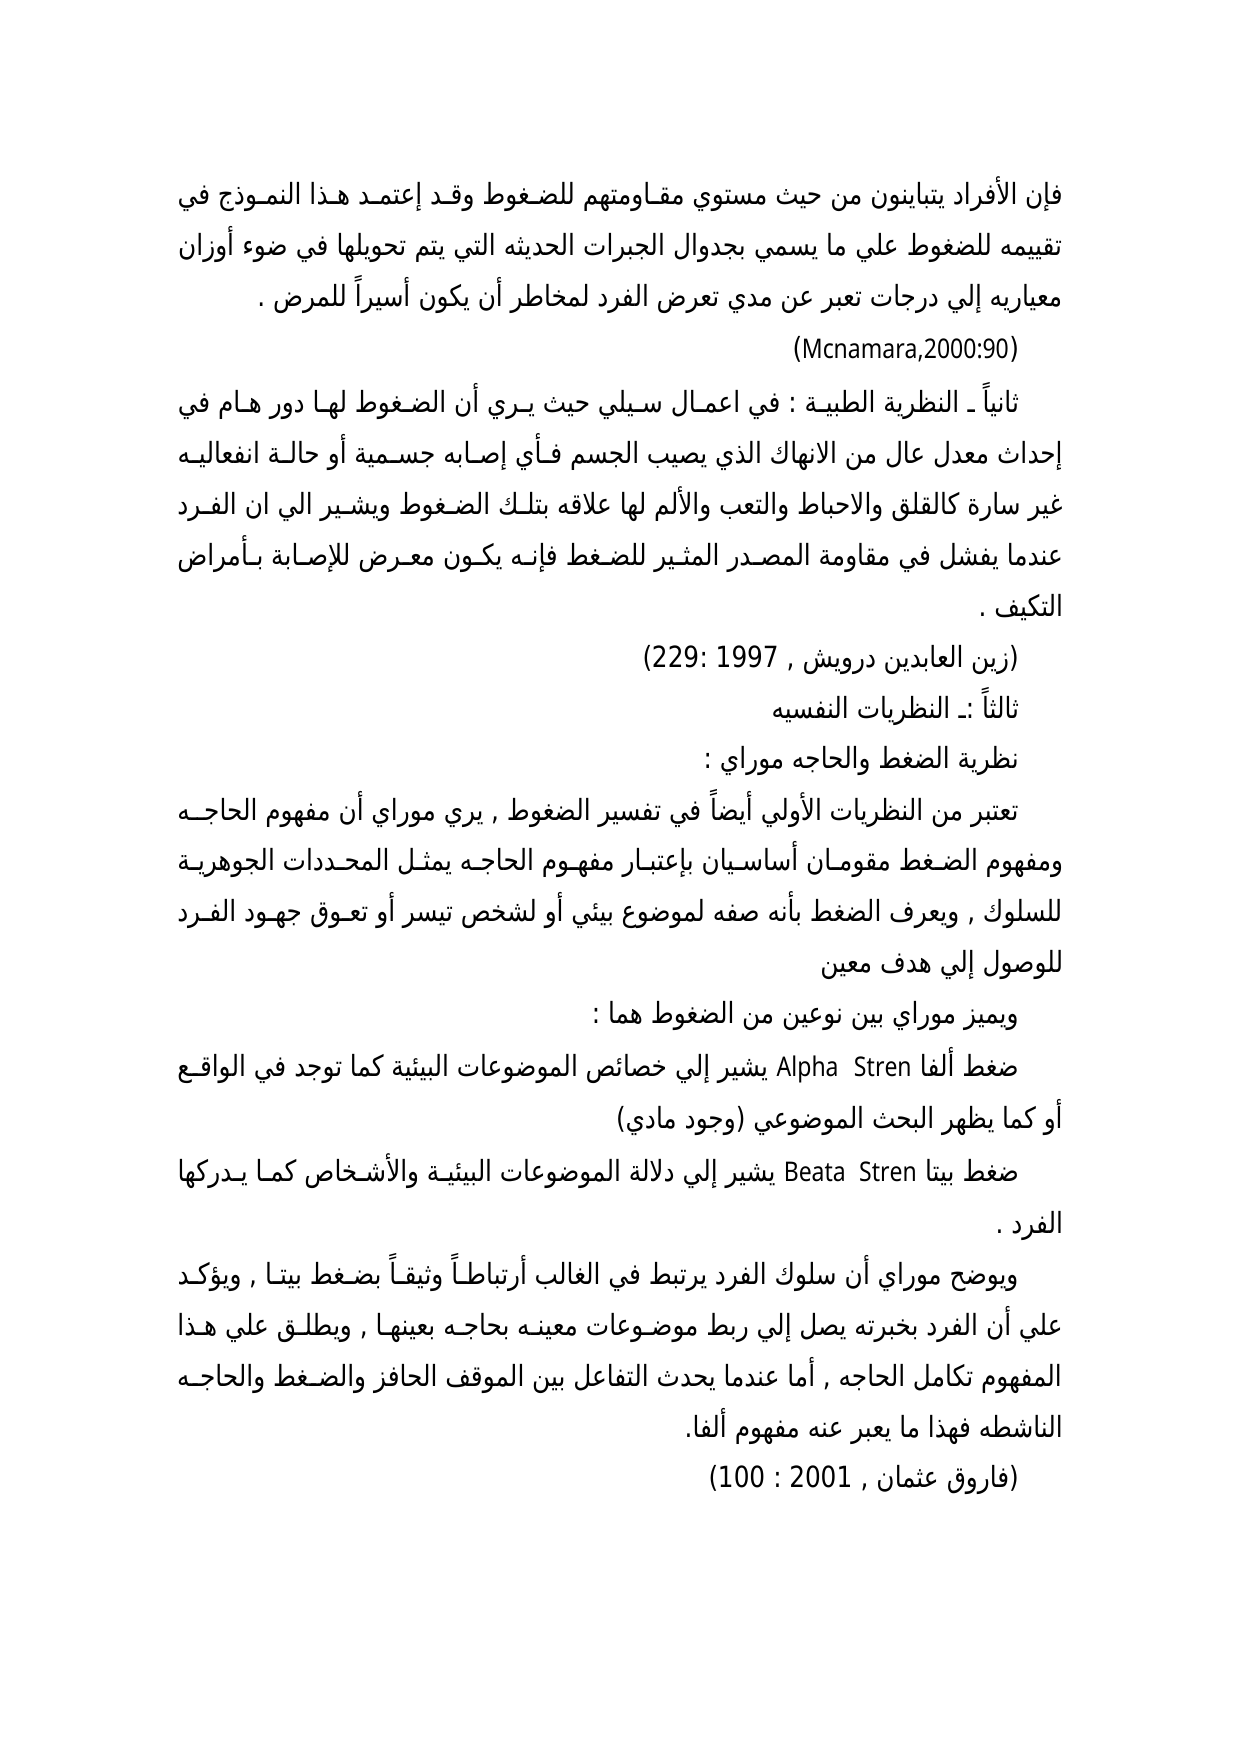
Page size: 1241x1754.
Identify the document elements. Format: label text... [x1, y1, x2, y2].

text ثانياً ـ النظرية الطبية : في اعمال سيلي حيث يري أن الضغوط لها دور هام في إحداث معدل عال من الانهاك الذي يصيب الجسم فأي إصابه جسمية أو حالة انفعاليه غير سارة كالقلق والاحباط والتعب والألم لها علاقه بتلك الضغوط ويشير الي ان الفرد عندما يفشل في مقاومة المصدر المثير للضغط فإنه يكون معرض للإصابة بأمراض التكيف . [177, 385, 1063, 623]
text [177, 177, 1063, 313]
text تعتبر من النظريات الأولي أيضاً في تفسير الضغوط , يري موراي أن مفهوم الحاجه ومفهوم الضغط مقومان أساسيان بإعتبار مفهوم الحاجه يمثل المحددات الجوهرية للسلوك , ويعرف الضغط بأنه صفه لموضوع بيئي أو لشخص تيسر أو تعوق جهود الفرد للوصول إلي هدف معين [177, 793, 1063, 979]
text ويميز موراي بين نوعين من الضغوط هما : [177, 997, 1063, 1031]
text ضغط بيتا Beata Stren يشير إلي دلالة الموضوعات البيئية والأشخاص كما يدركها الفرد . [177, 1152, 1063, 1240]
text (فاروق عثمان , 2001 : 100) [177, 1461, 1063, 1495]
text ويوضح موراي أن سلوك الفرد يرتبط في الغالب أرتباطاً وثيقاً بضغط بيتا , ويؤكد علي أن الفرد بخبرته يصل إلي ربط موضوعات معينه بحاجه بعينها , ويطلق علي هذا المفهوم تكامل الحاجه , أما عندما يحدث التفاعل بين الموقف الحافز والضغط والحاجه الناشطه فهذا ما يعبر عنه مفهوم ألفا. [177, 1257, 1063, 1444]
text ثالثاً :ـ النظريات النفسيه [177, 691, 1063, 725]
text (زين العابدين درويش , 1997 :229) [177, 640, 1063, 674]
text (Mcnamara,2000:90) [177, 330, 1063, 367]
text نظرية الضغط والحاجه موراي : [177, 742, 1063, 776]
text ضغط ألفا Alpha Stren يشير إلي خصائص الموضوعات البيئية كما توجد في الواقع أو كما يظهر البحث الموضوعي (وجود مادي) [177, 1047, 1063, 1135]
